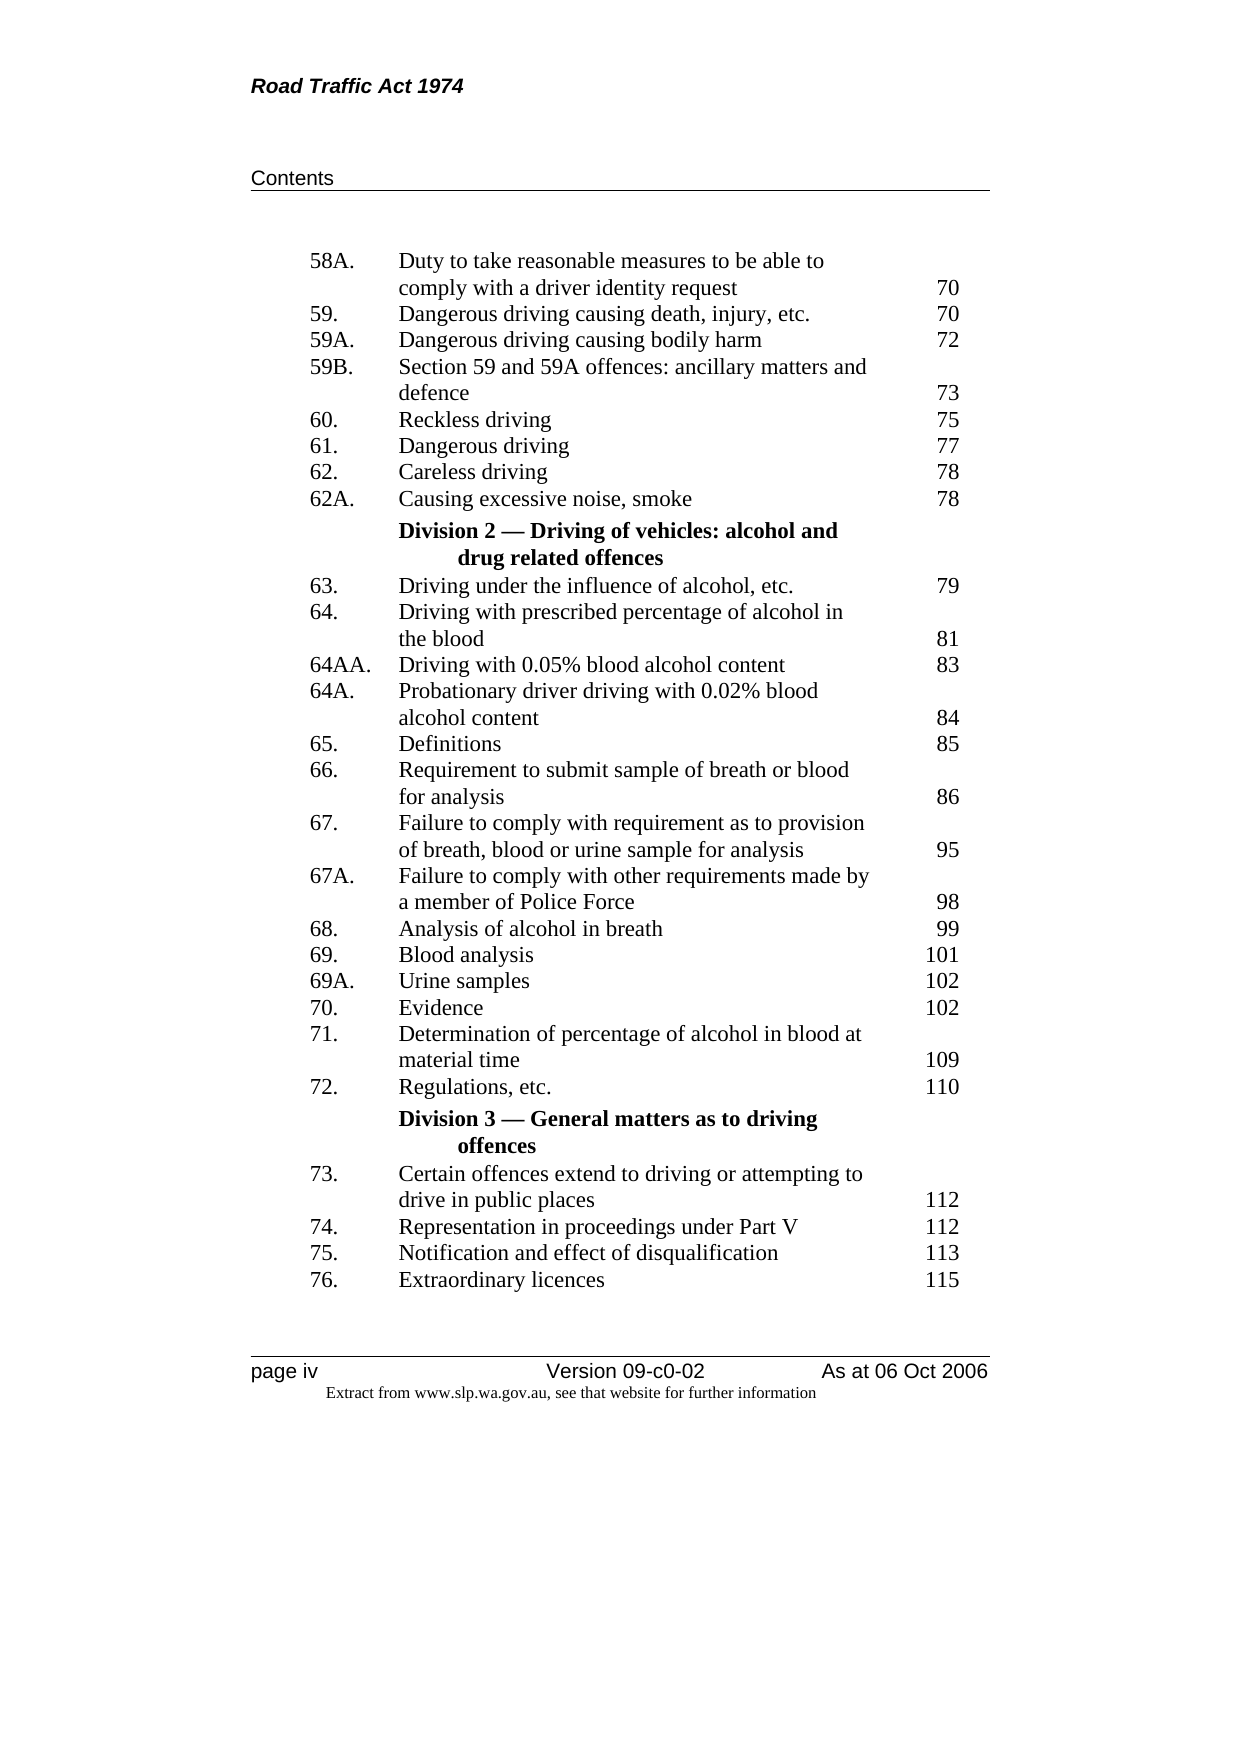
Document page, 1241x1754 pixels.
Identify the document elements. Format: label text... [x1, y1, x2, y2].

text 76. Extraordinary licences 115 [309, 1266, 872, 1292]
text 60. Reckless driving 75 [309, 406, 872, 432]
text 69A. Urine samples 102 [309, 967, 872, 994]
text 67. Failure to comply with requirement as to provision of breath, blood or urine sample for analysis 95 [309, 809, 872, 862]
text 73. Certain offences extend to driving or attempting to drive in public places 112 [309, 1160, 872, 1213]
text Division 3 — General matters as to driving offences [398, 1105, 872, 1158]
text 59A. Dangerous driving causing bodily harm 72 [309, 327, 872, 353]
text 69. Blood analysis 101 [309, 941, 872, 967]
text 68. Analysis of alcohol in breath 99 [309, 915, 872, 941]
text 72. Regulations, etc. 110 [309, 1073, 872, 1099]
text 75. Notification and effect of disqualification 113 [309, 1239, 872, 1266]
text 71. Determination of percentage of alcohol in blood at material time 109 [309, 1020, 872, 1073]
text 66. Requirement to submit sample of breath or blood for analysis 86 [309, 757, 872, 809]
text 62. Careless driving 78 [309, 458, 872, 485]
text 58A. Duty to take reasonable measures to be able to comply with a driver identity request 70 [309, 247, 872, 300]
text 59. Dangerous driving causing death, injury, etc. 70 [309, 300, 872, 327]
text 64AA. Driving with 0.05% blood alcohol content 83 [309, 651, 872, 677]
text 64. Driving with prescribed percentage of alcohol in the blood 81 [309, 598, 872, 651]
text 67A. Failure to comply with other requirements made by a member of Police Force 98 [309, 862, 872, 915]
text 70. Evidence 102 [309, 994, 872, 1020]
text 61. Dangerous driving 77 [309, 432, 872, 458]
text 64A. Probationary driver driving with 0.02% blood alcohol content 84 [309, 677, 872, 730]
text Division 2 — Driving of vehicles: alcohol and drug related offences [398, 517, 872, 570]
text 62A. Causing excessive noise, smoke 78 [309, 485, 872, 511]
text 65. Definitions 85 [309, 730, 872, 757]
text 63. Driving under the influence of alcohol, etc. 79 [309, 572, 872, 598]
text 59B. Section 59 and 59A offences: ancillary matters and defence 73 [309, 353, 872, 406]
text 74. Representation in proceedings under Part V 112 [309, 1213, 872, 1239]
